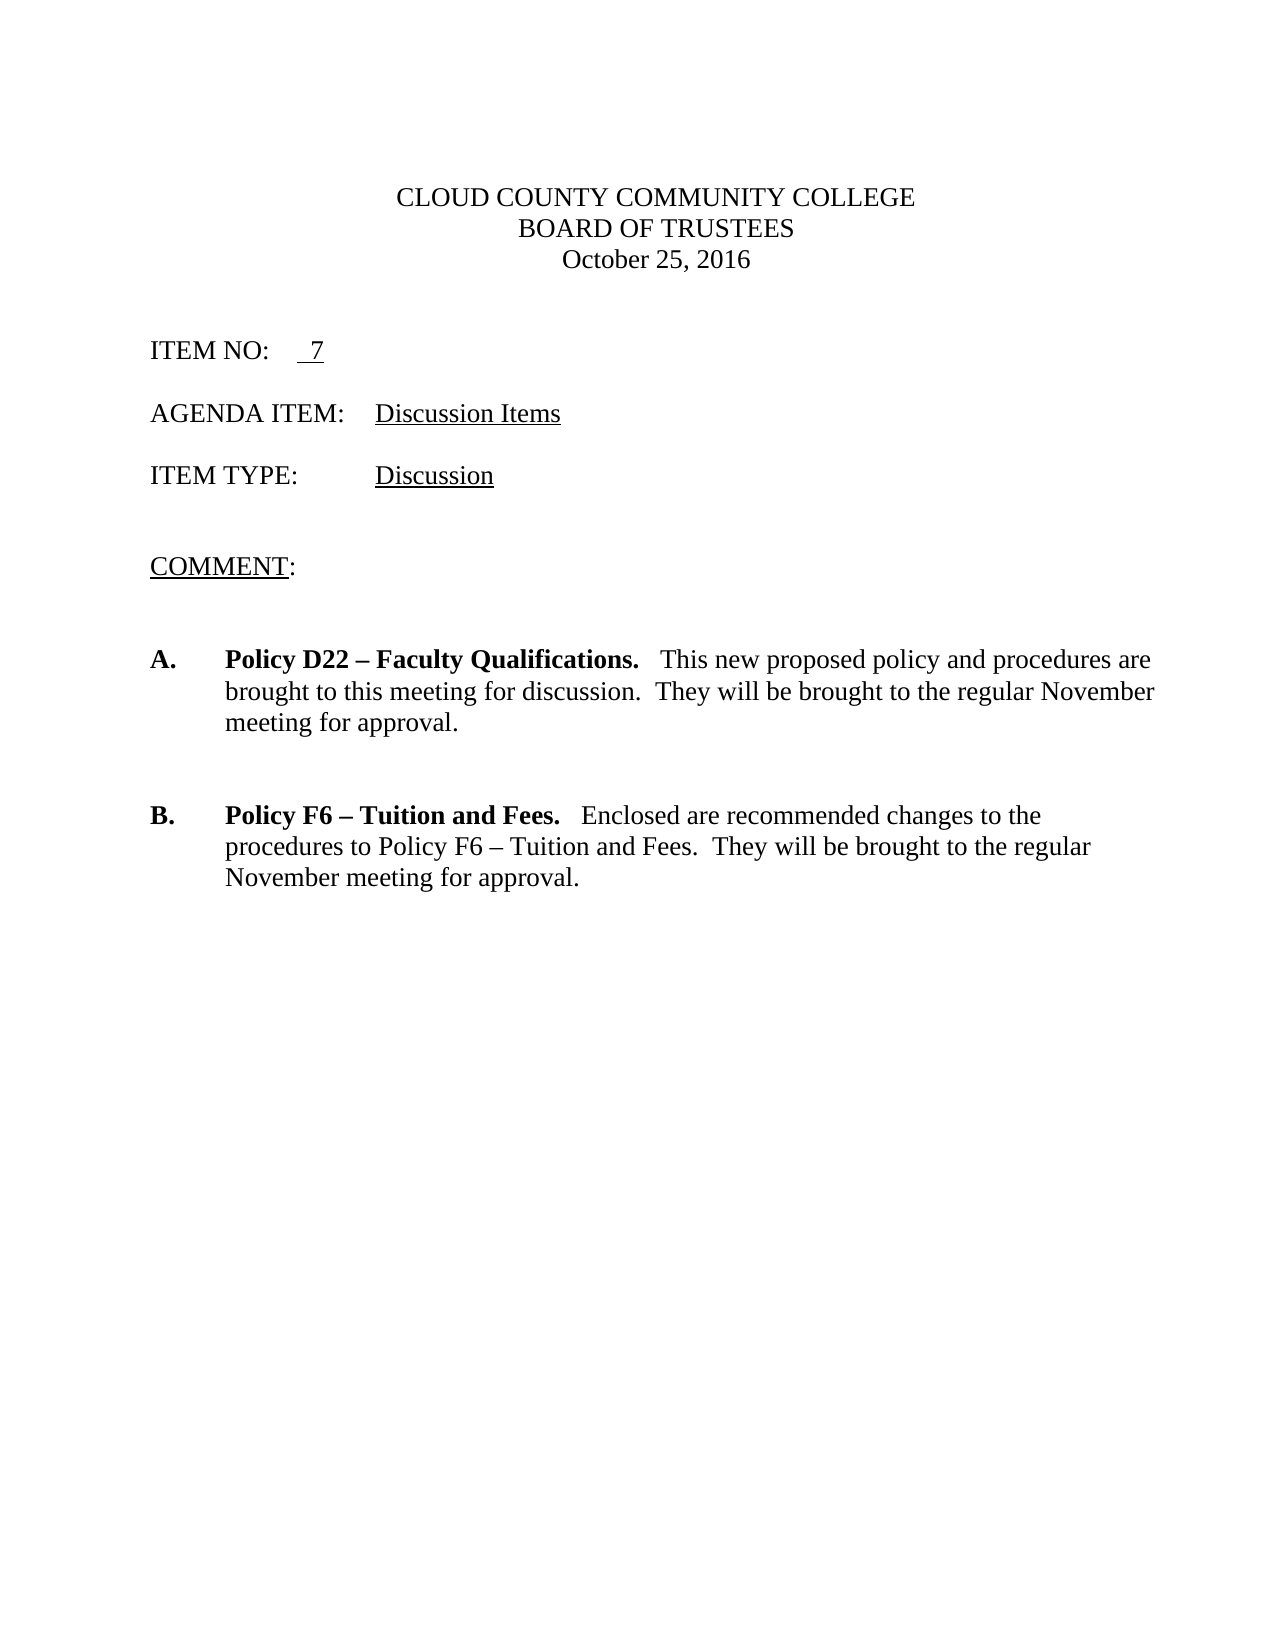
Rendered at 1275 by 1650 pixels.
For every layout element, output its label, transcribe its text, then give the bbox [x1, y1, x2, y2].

text CLOUD COUNTY COMMUNITY COLLEGE [150, 181, 1162, 212]
text AGENDA ITEM: Discussion Items [150, 397, 1162, 428]
text COMMENT: [150, 550, 1162, 581]
text October 25, 2016 [150, 243, 1162, 274]
text A. Policy D22 – Faculty Qualifications. This new proposed policy and procedures are brought to this meeting for discussion. They will be brought to the regular November meeting for approval. [150, 643, 1162, 737]
text ITEM TYPE: Discussion [150, 459, 1162, 490]
text B. Policy F6 – Tuition and Fees. Enclosed are recommended changes to the procedures to Policy F6 – Tuition and Fees. They will be brought to the regular November meeting for approval. [150, 799, 1162, 893]
text ITEM NO: 7 [150, 334, 1162, 366]
text BOARD OF TRUSTEES [150, 212, 1162, 243]
